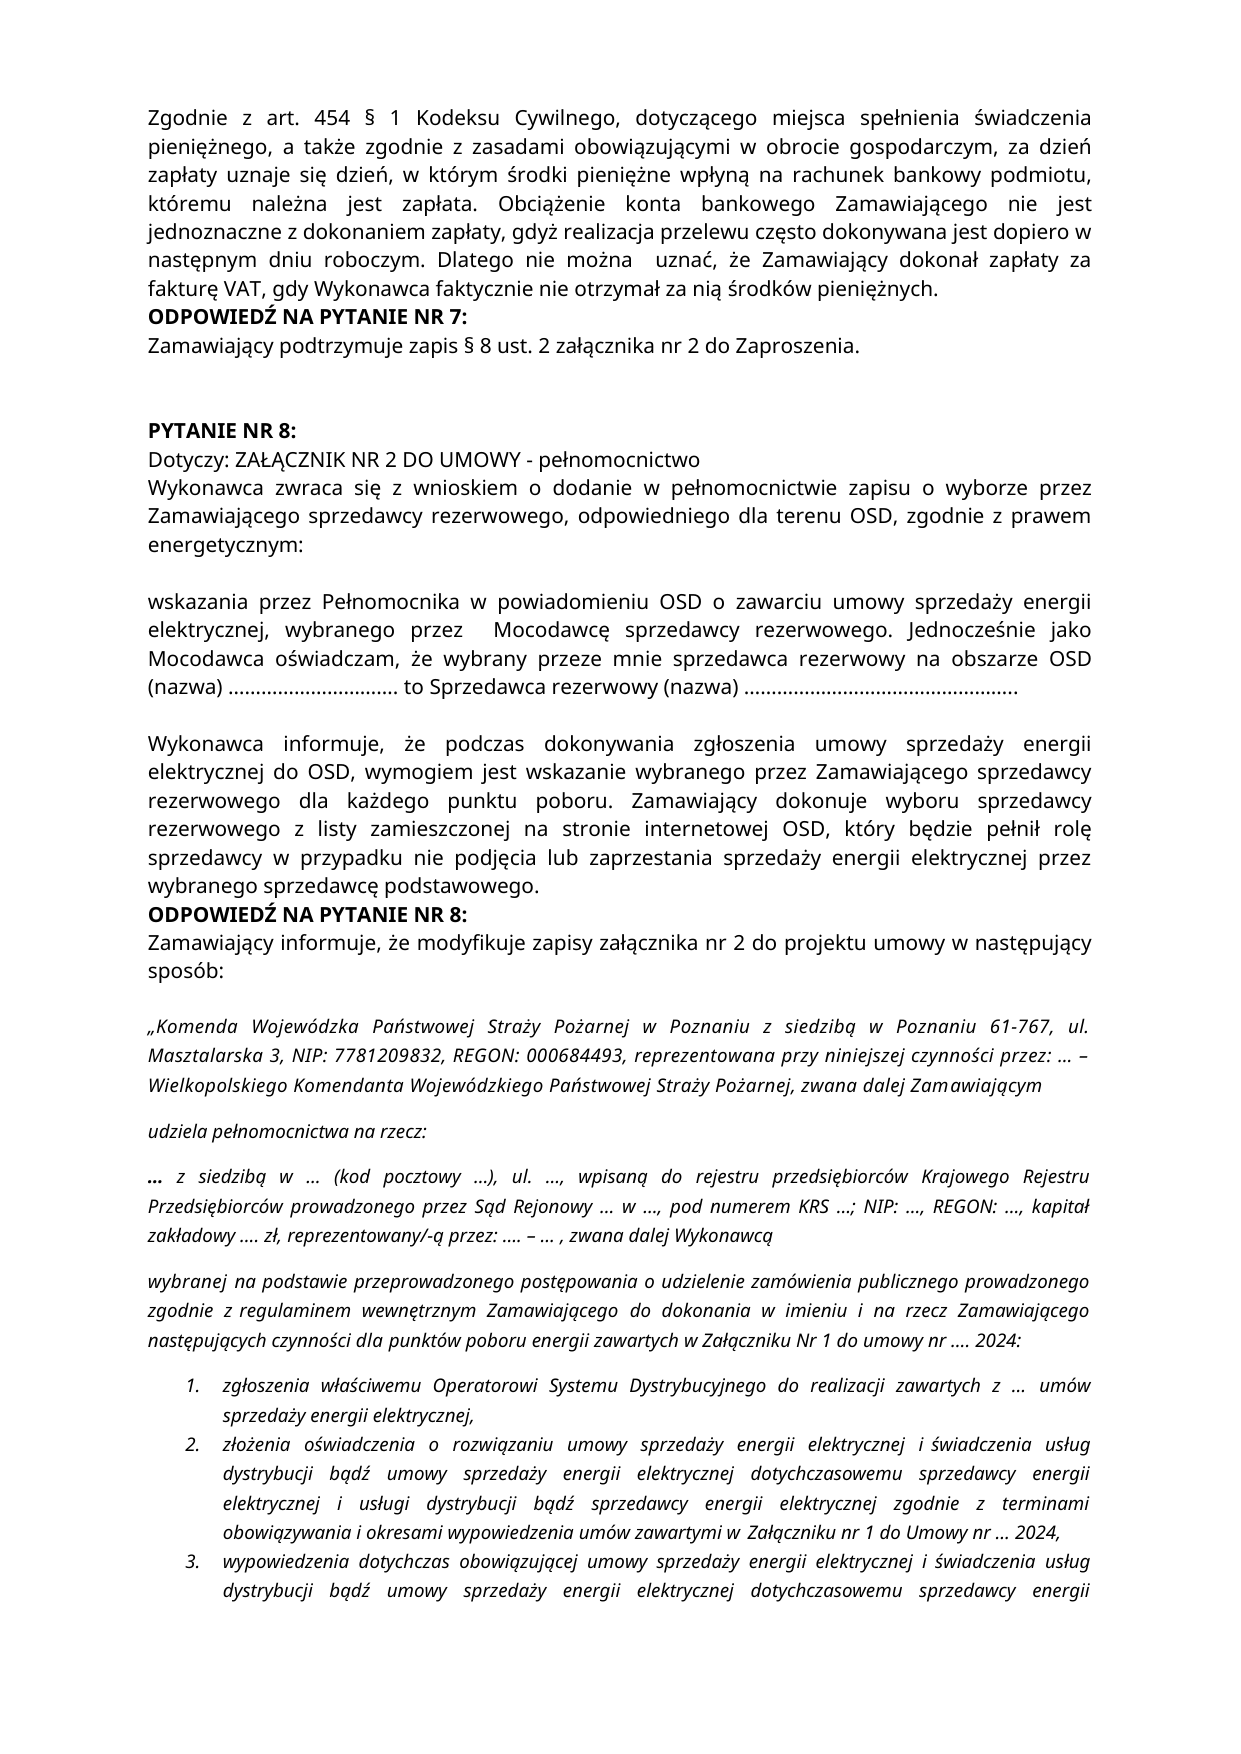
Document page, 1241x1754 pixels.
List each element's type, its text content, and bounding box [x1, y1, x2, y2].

text udziela pełnomocnictwa na rzecz: [148, 1118, 1093, 1143]
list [185, 1548, 1093, 1603]
text PYTANIE NR 8: [148, 416, 1093, 445]
list złożenia oświadczenia o rozwiązaniu umowy sprzedaży energii elektrycznej i świadczenia usług dystrybucji bądź umowy sprzedaży energii elektrycznej dotychczasowemu sprzedawcy energii elektrycznej i usługi dystrybucji bądź sprzedawcy energii elektrycznej zgodnie z terminami obowiązywania i okresami wypowiedzenia umów zawartymi w Załączniku nr 1 do Umowy nr … 2024, [185, 1431, 1093, 1545]
text Wykonawca zwraca się z wnioskiem o dodanie w pełnomocnictwie zapisu o wyborze przez Zamawiającego sprzedawcy rezerwowego, odpowiedniego dla terenu OSD, zgodnie z prawem energetycznym: [148, 473, 1093, 558]
list zgłoszenia właściwemu Operatorowi Systemu Dystrybucyjnego do realizacji zawartych z … umów sprzedaży energii elektrycznej, [185, 1373, 1093, 1428]
text wybranej na podstawie przeprowadzonego postępowania o udzielenie zamówienia publicznego prowadzonego zgodnie z regulaminem wewnętrznym Zamawiającego do dokonania w imieniu i na rzecz Zamawiającego następujących czynności dla punktów poboru energii zawartych w Załączniku Nr 1 do umowy nr …. 2024: [148, 1268, 1093, 1352]
text … z siedzibą w … (kod pocztowy …), ul. …, wpisaną do rejestru przedsiębiorców Krajowego Rejestru Przedsiębiorców prowadzonego przez Sąd Rejonowy … w …, pod numerem KRS …; NIP: …, REGON: …, kapitał zakładowy …. zł, reprezentowany/-ą przez: …. – … , zwana dalej Wykonawcą [148, 1164, 1093, 1248]
text Wykonawca informuje, że podczas dokonywania zgłoszenia umowy sprzedaży energii elektrycznej do OSD, wymogiem jest wskazanie wybranego przez Zamawiającego sprzedawcy rezerwowego dla każdego punktu poboru. Zamawiający dokonuje wyboru sprzedawcy rezerwowego z listy zamieszczonej na stronie internetowej OSD, który będzie pełnił rolę sprzedawcy w przypadku nie podjęcia lub zaprzestania sprzedaży energii elektrycznej przez wybranego sprzedawcę podstawowego. [148, 729, 1093, 900]
text „Komenda Wojewódzka Państwowej Straży Pożarnej w Poznaniu z siedzibą w Poznaniu 61-767, ul. Masztalarska 3, NIP: 7781209832, REGON: 000684493, reprezentowana przy niniejszej czynności przez: … – Wielkopolskiego Komendanta Wojewódzkiego Państwowej Straży Pożarnej, zwana dalej Zamawiającym [148, 1013, 1093, 1097]
text Zgodnie z art. 454 § 1 Kodeksu Cywilnego, dotyczącego miejsca spełnienia świadczenia pieniężnego, a także zgodnie z zasadami obowiązującymi w obrocie gospodarczym, za dzień zapłaty uznaje się dzień, w którym środki pieniężne wpłyną na rachunek bankowy podmiotu, któremu należna jest zapłata. Obciążenie konta bankowego Zamawiającego nie jest jednoznaczne z dokonaniem zapłaty, gdyż realizacja przelewu często dokonywana jest dopiero w następnym dniu roboczym. Dlatego nie można uznać, że Zamawiający dokonał zapłaty za fakturę VAT, gdy Wykonawca faktycznie nie otrzymał za nią środków pieniężnych. [148, 103, 1093, 302]
text wskazania przez Pełnomocnika w powiadomieniu OSD o zawarciu umowy sprzedaży energii elektrycznej, wybranego przez Mocodawcę sprzedawcy rezerwowego. Jednocześnie jako Mocodawca oświadczam, że wybrany przeze mnie sprzedawca rezerwowy na obszarze OSD (nazwa) …………………………. to Sprzedawca rezerwowy (nazwa) ………………………………………….. [148, 587, 1093, 701]
text Zamawiający informuje, że modyfikuje zapisy załącznika nr 2 do projektu umowy w następujący sposób: [148, 928, 1093, 985]
text ODPOWIEDŹ NA PYTANIE NR 7: [148, 302, 1093, 331]
text ODPOWIEDŹ NA PYTANIE NR 8: [148, 900, 1093, 928]
text Zamawiający podtrzymuje zapis § 8 ust. 2 załącznika nr 2 do Zaproszenia. [148, 331, 1093, 359]
text Dotyczy: ZAŁĄCZNIK NR 2 DO UMOWY - pełnomocnictwo [148, 445, 1093, 473]
